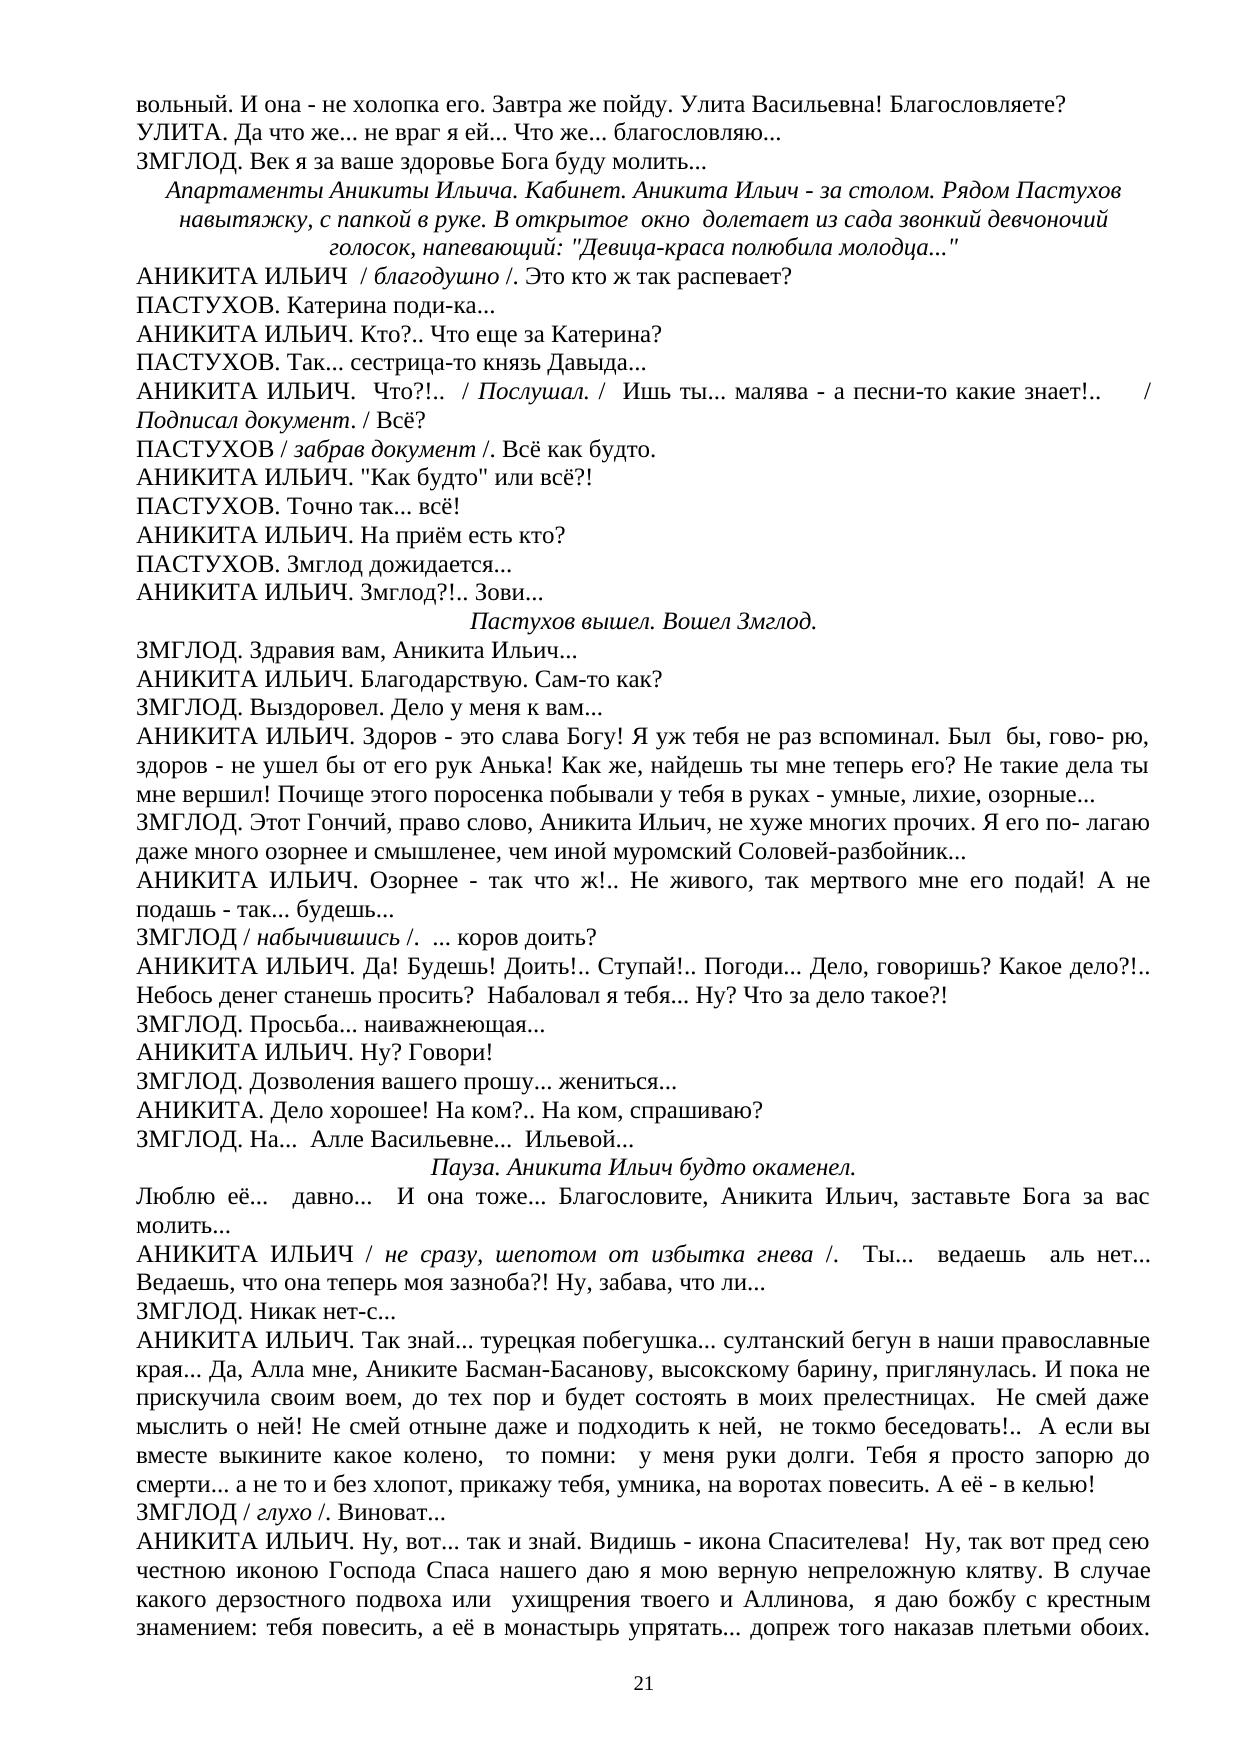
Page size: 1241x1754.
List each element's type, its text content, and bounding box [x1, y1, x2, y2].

text ЗМГЛОД. Здравия вам, Аникита Ильич... [136, 635, 1152, 664]
text АНИКИТА ИЛЬИЧ. "Как будто" или всё?! [136, 462, 1152, 491]
text АНИКИТА ИЛЬИЧ. Благодарствую. Сам-то как? [136, 664, 1152, 692]
text АНИКИТА ИЛЬИЧ. Да! Будешь! Доить!.. Ступай!.. Погоди... Дело, говоришь? Какое дело?!.. Небось денег станешь просить? Набаловал я тебя... Ну? Что за дело такое?! [136, 951, 1152, 1009]
text Пауза. Аникита Ильич будто окаменел. [136, 1152, 1152, 1181]
text ЗМГЛОД / глухо /. Виноват... [136, 1497, 1152, 1526]
text АНИКИТА ИЛЬИЧ. Кто?.. Что еще за Катерина? [136, 319, 1152, 347]
text Люблю её... давно... И она тоже... Благословите, Аникита Ильич, заставьте Бога за вас молить... [136, 1181, 1152, 1239]
text ЗМГЛОД. Дозволения вашего прошу... жениться... [136, 1066, 1152, 1095]
text ЗМГЛОД / набычившись /. ... коров доить? [136, 922, 1152, 951]
text АНИКИТА ИЛЬИЧ / благодушно /. Это кто ж так распевает? [136, 261, 1152, 290]
text АНИКИТА ИЛЬИЧ / не сразу, шепотом от избытка гнева /. Ты... ведаешь аль нет... Ведаешь, что она теперь моя зазноба?! Ну, забава, что ли... [136, 1239, 1152, 1296]
text АНИКИТА ИЛЬИЧ. Змглод?!.. Зови... [136, 577, 1152, 606]
text Пастухов вышел. Вошел Змглод. [136, 606, 1152, 635]
text АНИКИТА ИЛЬИЧ. На приём есть кто? [136, 520, 1152, 549]
text ПАСТУХОВ. Катерина поди-ка... [136, 290, 1152, 319]
text ПАСТУХОВ. Точно так... всё! [136, 491, 1152, 520]
text АНИКИТА ИЛЬИЧ. Что?!.. / Послушал. / Ишь ты... малява - а песни-то какие знает!.. / Подписал документ. / Всё? [136, 376, 1152, 434]
text ЗМГЛОД. Никак нет-с... [136, 1296, 1152, 1325]
text ЗМГЛОД. Этот Гончий, право слово, Аникита Ильич, не хуже многих прочих. Я его по- лагаю даже много озорнее и смышленее, чем иной муромский Соловей-разбойник... [136, 807, 1152, 865]
text ПАСТУХОВ. Так... сестрица-то князь Давыда... [136, 347, 1152, 376]
text ПАСТУХОВ / забрав документ /. Всё как будто. [136, 434, 1152, 462]
text АНИКИТА ИЛЬИЧ. Здоров - это слава Богу! Я уж тебя не раз вспоминал. Был бы, гово- рю, здоров - не ушел бы от его рук Анька! Как же, найдешь ты мне теперь его? Не такие дела ты мне вершил! Почище этого поросенка побывали у тебя в руках - умные, лихие, озорные... [136, 721, 1152, 807]
text АНИКИТА. Дело хорошее! На ком?.. На ком, спрашиваю? [136, 1095, 1152, 1124]
text ЗМГЛОД. Век я за ваше здоровье Бога буду молить... [136, 146, 1152, 175]
text ЗМГЛОД. Выздоровел. Дело у меня к вам... [136, 692, 1152, 721]
text АНИКИТА ИЛЬИЧ. Так знай... турецкая побегушка... султанский бегун в наши православные края... Да, Алла мне, Аниките Басман-Басанову, высокскому барину, приглянулась. И пока не прискучила своим воем, до тех пор и будет состоять в моих прелестницах. Не смей даже мыслить о ней! Не смей отныне даже и подходить к ней, не токмо беседовать!.. А если вы вместе выкините какое колено, то помни: у меня руки долги. Тебя я просто запорю до смерти... а не то и без хлопот, прикажу тебя, умника, на воротах повесить. А её - в келью! [136, 1325, 1152, 1497]
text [136, 1526, 1152, 1641]
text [136, 89, 1152, 117]
text УЛИТА. Да что же... не враг я ей... Что же... благословляю... [136, 117, 1152, 146]
text ЗМГЛОД. На... Алле Васильевне... Ильевой... [136, 1124, 1152, 1152]
text АНИКИТА ИЛЬИЧ. Ну? Говори! [136, 1037, 1152, 1066]
text Апартаменты Аникиты Ильича. Кабинет. Аникита Ильич - за столом. Рядом Пастухов навытяжку, с папкой в руке. В открытое окно долетает из сада звонкий девчоночий голосок, напевающий: "Девица-краса полюбила молодца..." [136, 175, 1152, 261]
text ПАСТУХОВ. Змглод дожидается... [136, 549, 1152, 577]
text АНИКИТА ИЛЬИЧ. Озорнее - так что ж!.. Не живого, так мертвого мне его подай! А не подашь - так... будешь... [136, 865, 1152, 922]
text ЗМГЛОД. Просьба... наиважнеющая... [136, 1009, 1152, 1037]
